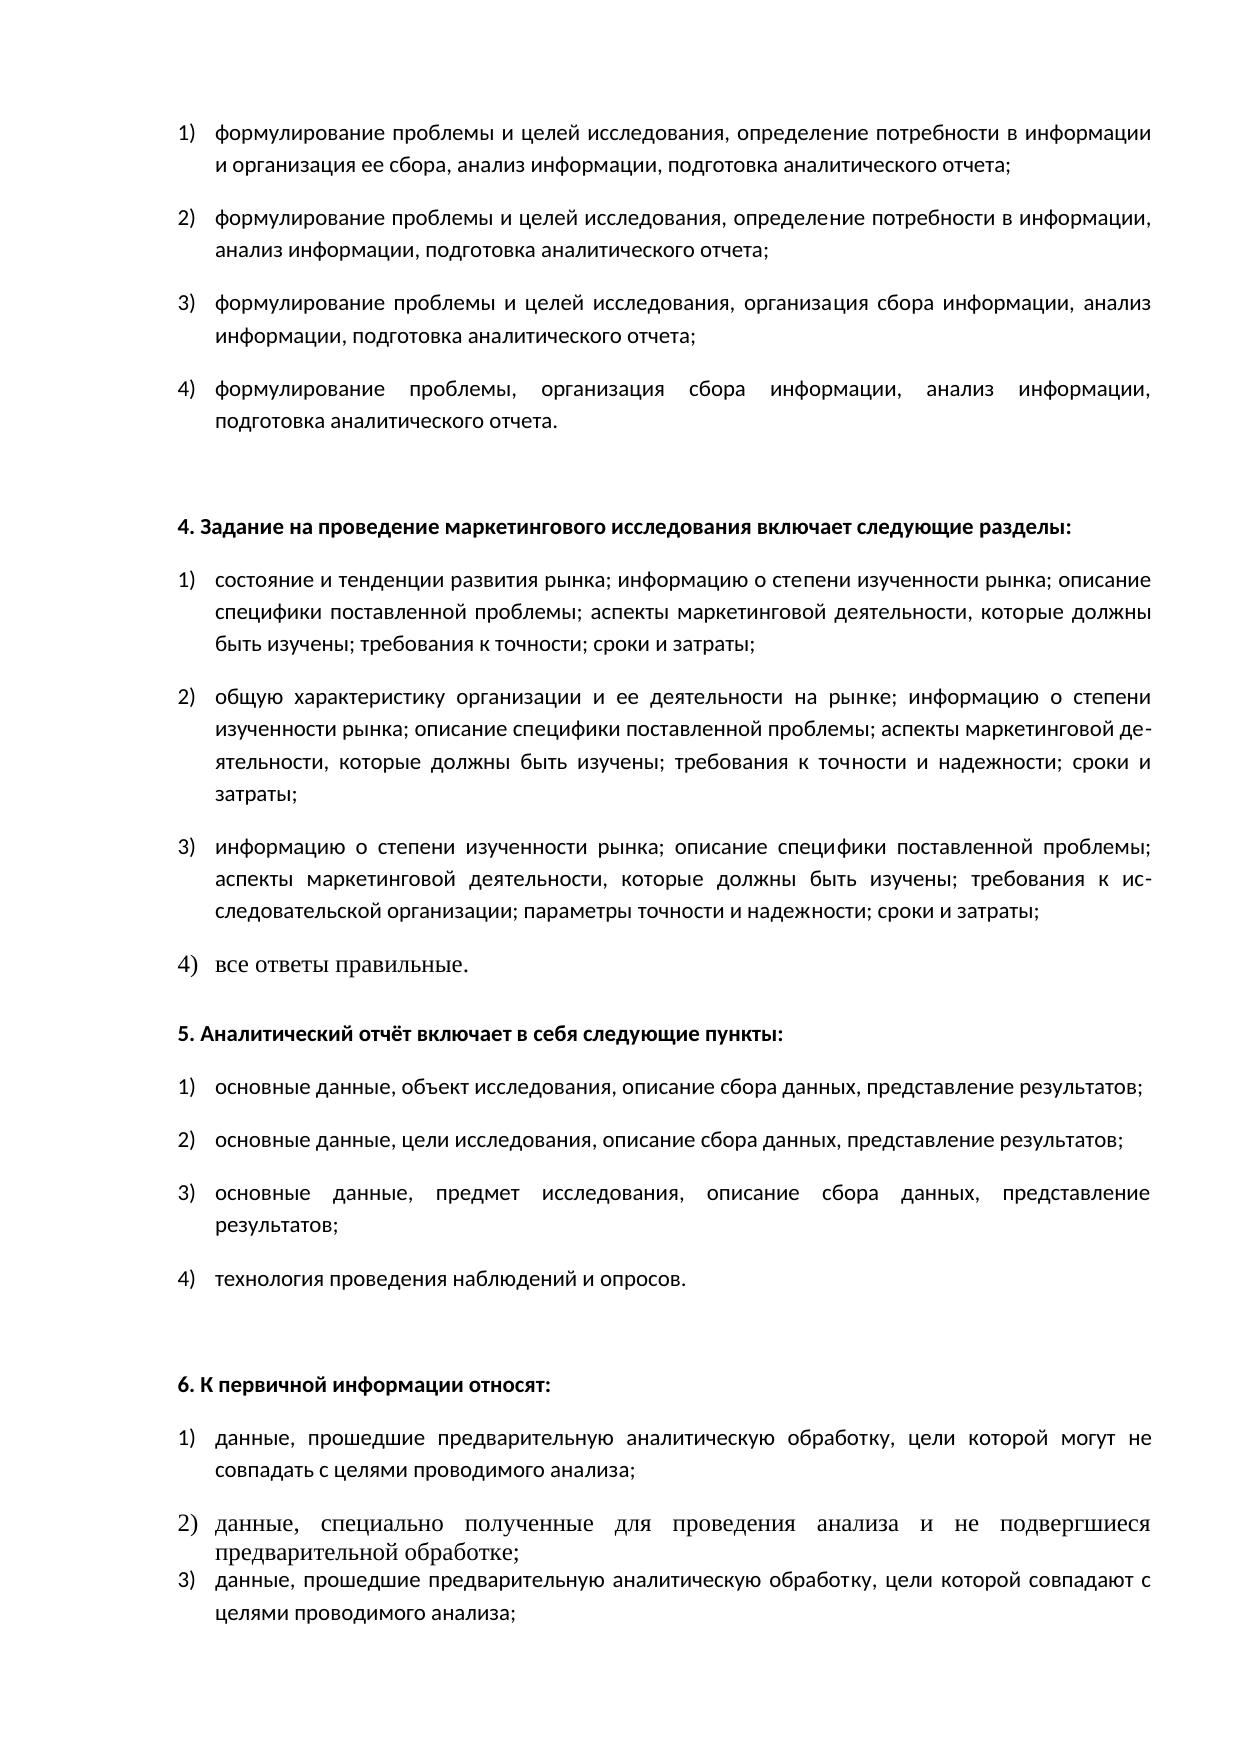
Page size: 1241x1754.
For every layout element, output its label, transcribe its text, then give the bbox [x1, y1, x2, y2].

text 1) данные, прошедшие предварительную аналитическую обработку, цели которой могут не совпадать с целями проводимого анализа; [177, 1423, 1152, 1483]
text 3) основные данные, предмет исследования, описание сбора данных, представление результатов; [177, 1178, 1152, 1239]
text 4. Задание на проведение маркетингового исследования включает следующие разделы: [177, 512, 1152, 540]
text 2) данные, специально полученные для проведения анализа и не подвергшиеся предварительной обработке; [177, 1508, 1152, 1565]
text 2) общую характеристику организации и ее деятельности на рынке; информацию о степени изученности рынка; описание специфики поставленной проблемы; аспекты маркетинговой деятельности, которые должны быть изучены; требования к точности и надежности; сроки и затраты; [177, 682, 1152, 807]
text 3) информацию о степени изученности рынка; описание специфики поставленной проблемы; аспекты маркетинговой деятельности, которые должны быть изучены; требования к исследовательской организации; параметры точности и надежности; сроки и затраты; [177, 832, 1152, 924]
text 6. К первичной информации относят: [177, 1370, 1152, 1398]
text 5. Аналитический отчёт включает в себя следующие пункты: [177, 1019, 1152, 1047]
text 3) формулирование проблемы и целей исследования, организация сбора информации, анализ информации, подготовка аналитического отчета; [177, 288, 1152, 349]
text 1) основные данные, объект исследования, описание сбора данных, представление результатов; [177, 1072, 1152, 1100]
text 4) формулирование проблемы, организация сбора информации, анализ информации, подготовка аналитического отчета. [177, 374, 1152, 434]
text 1) состояние и тенденции развития рынка; информацию о степени изученности рынка; описание специфики поставленной проблемы; аспекты маркетинговой деятельности, которые должны быть изучены; требования к точности; сроки и затраты; [177, 565, 1152, 657]
text 1) формулирование проблемы и целей исследования, определение потребности в информации и организация ее сбора, анализ информации, подготовка аналитического отчета; [177, 118, 1152, 178]
text 4) все ответы правильные. [177, 949, 1152, 978]
text 2) формулирование проблемы и целей исследования, определение потребности в информации, анализ информации, подготовка аналитического отчета; [177, 203, 1152, 263]
text 3) данные, прошедшие предварительную аналитическую обработку, цели которой совпадают с целями проводимого анализа; [177, 1565, 1152, 1626]
text 2) основные данные, цели исследования, описание сбора данных, представление результатов; [177, 1125, 1152, 1153]
text 4) технология проведения наблюдений и опросов. [177, 1264, 1152, 1292]
